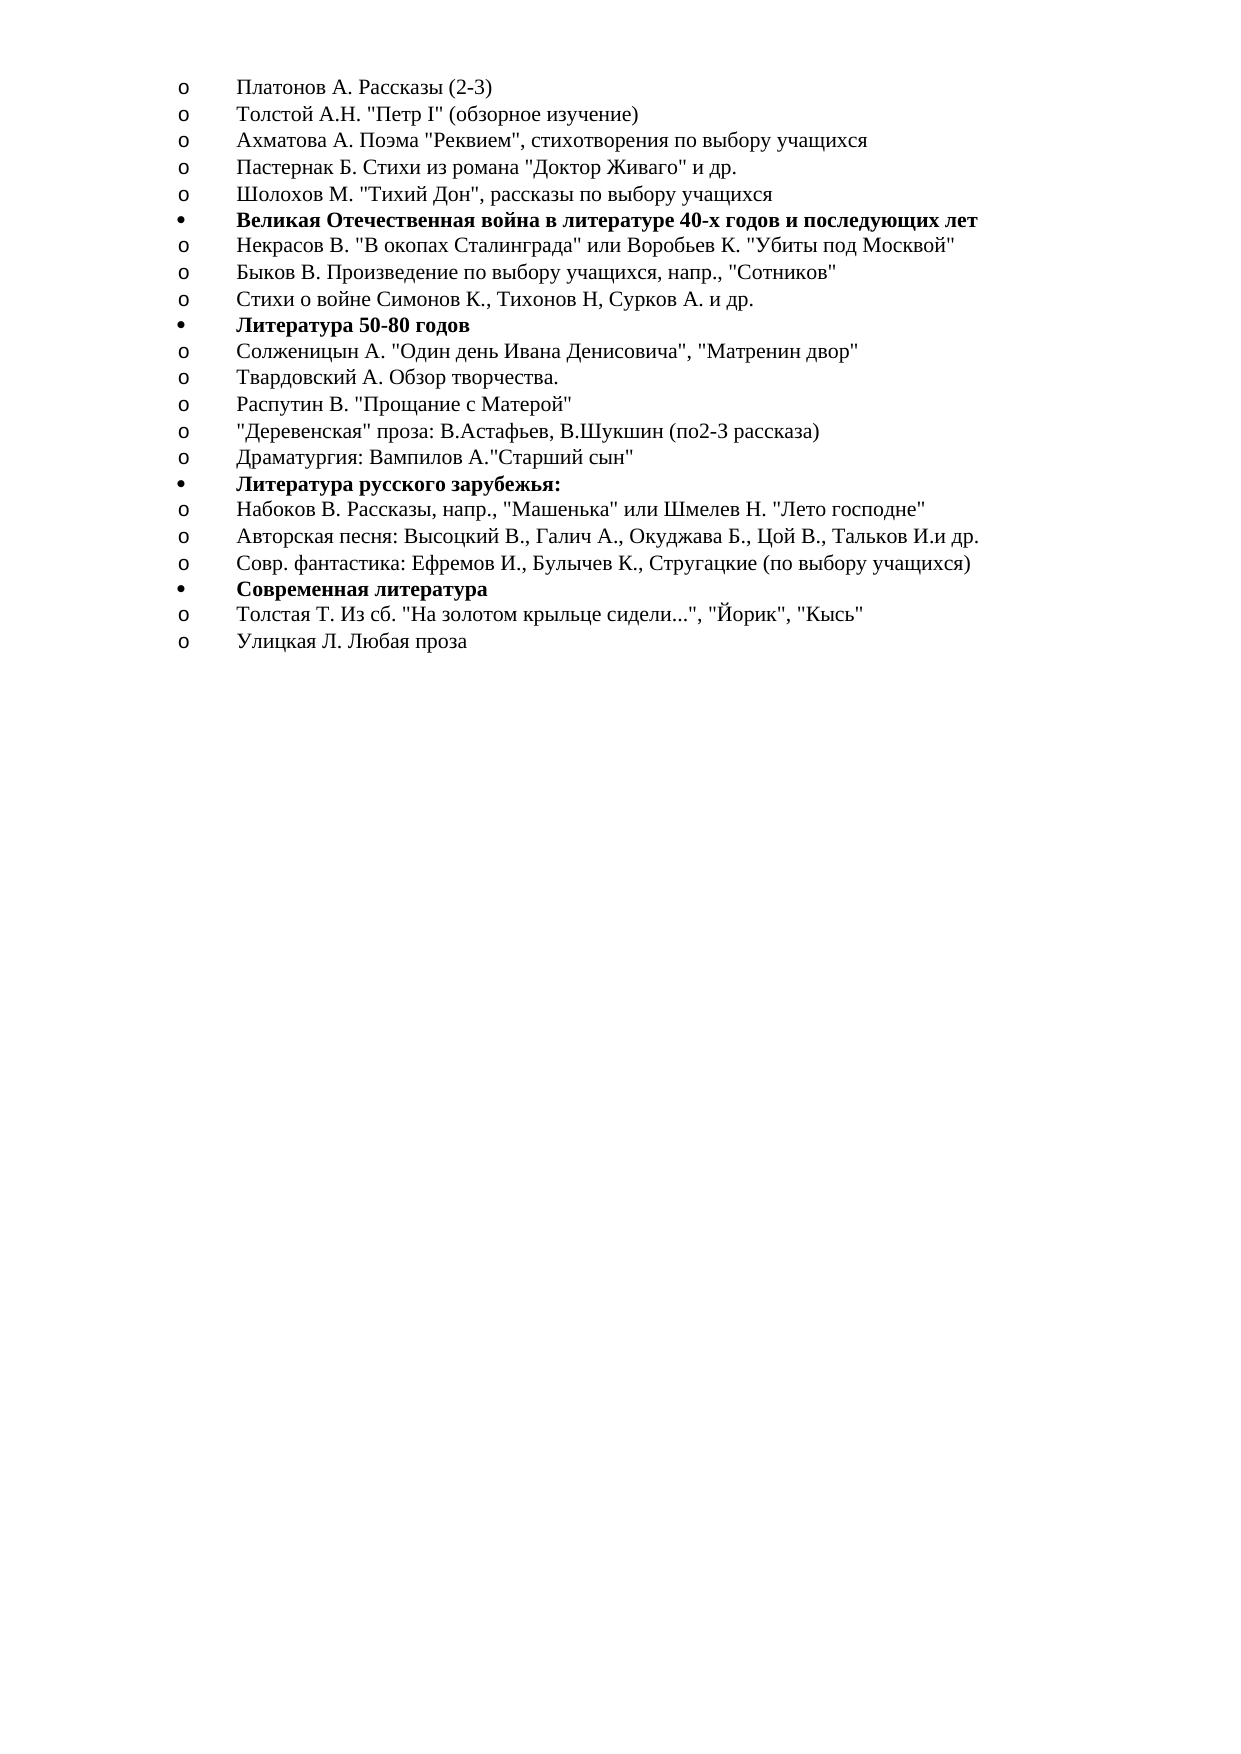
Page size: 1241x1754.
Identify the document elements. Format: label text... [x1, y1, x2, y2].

list Толстая Т. Из сб. "На золотом крыльце сидели...", "Йорик", "Кысь" [177, 601, 1152, 628]
list Быков В. Произведение по выбору учащихся, напр., "Сотников" [177, 259, 1152, 286]
list Литература русского зарубежья: [177, 471, 1152, 496]
list Распутин В. "Прощание с Матерой" [177, 391, 1152, 418]
list Некрасов В. "В окопах Сталинграда" или Воробьев К. "Убиты под Москвой" [177, 232, 1152, 259]
list Набоков В. Рассказы, напр., "Машенька" или Шмелев Н. "Лето господне" [177, 496, 1152, 523]
list Современная литература [177, 576, 1152, 601]
list Ахматова А. Поэма "Реквием", стихотворения по выбору учащихся [177, 127, 1152, 154]
list Литература 50-80 годов [177, 312, 1152, 338]
list Толстой А.Н. "Петр I" (обзорное изучение) [177, 101, 1152, 127]
list Шолохов М. "Тихий Дон", рассказы по выбору учащихся [177, 181, 1152, 207]
list Авторская песня: Высоцкий В., Галич А., Окуджава Б., Цой В., Тальков И.и др. [177, 523, 1152, 549]
list Твардовский А. Обзор творчества. [177, 364, 1152, 391]
list Пастернак Б. Стихи из романа "Доктор Живаго" и др. [177, 154, 1152, 181]
list Совр. фантастика: Ефремов И., Булычев К., Стругацкие (по выбору учащихся) [177, 549, 1152, 576]
list Драматургия: Вампилов А."Старший сын" [177, 444, 1152, 471]
list "Деревенская" проза: В.Астафьев, В.Шукшин (по2-З рассказа) [177, 418, 1152, 444]
list Платонов А. Рассказы (2-3) [177, 74, 1152, 101]
list Стихи о войне Симонов К., Тихонов Н, Сурков А. и др. [177, 286, 1152, 312]
list Улицкая Л. Любая проза [177, 628, 1152, 655]
list Великая Отечественная война в литературе 40-х годов и последующих лет [177, 207, 1152, 232]
list Солженицын А. "Один день Ивана Денисовича", "Матренин двор" [177, 338, 1152, 364]
